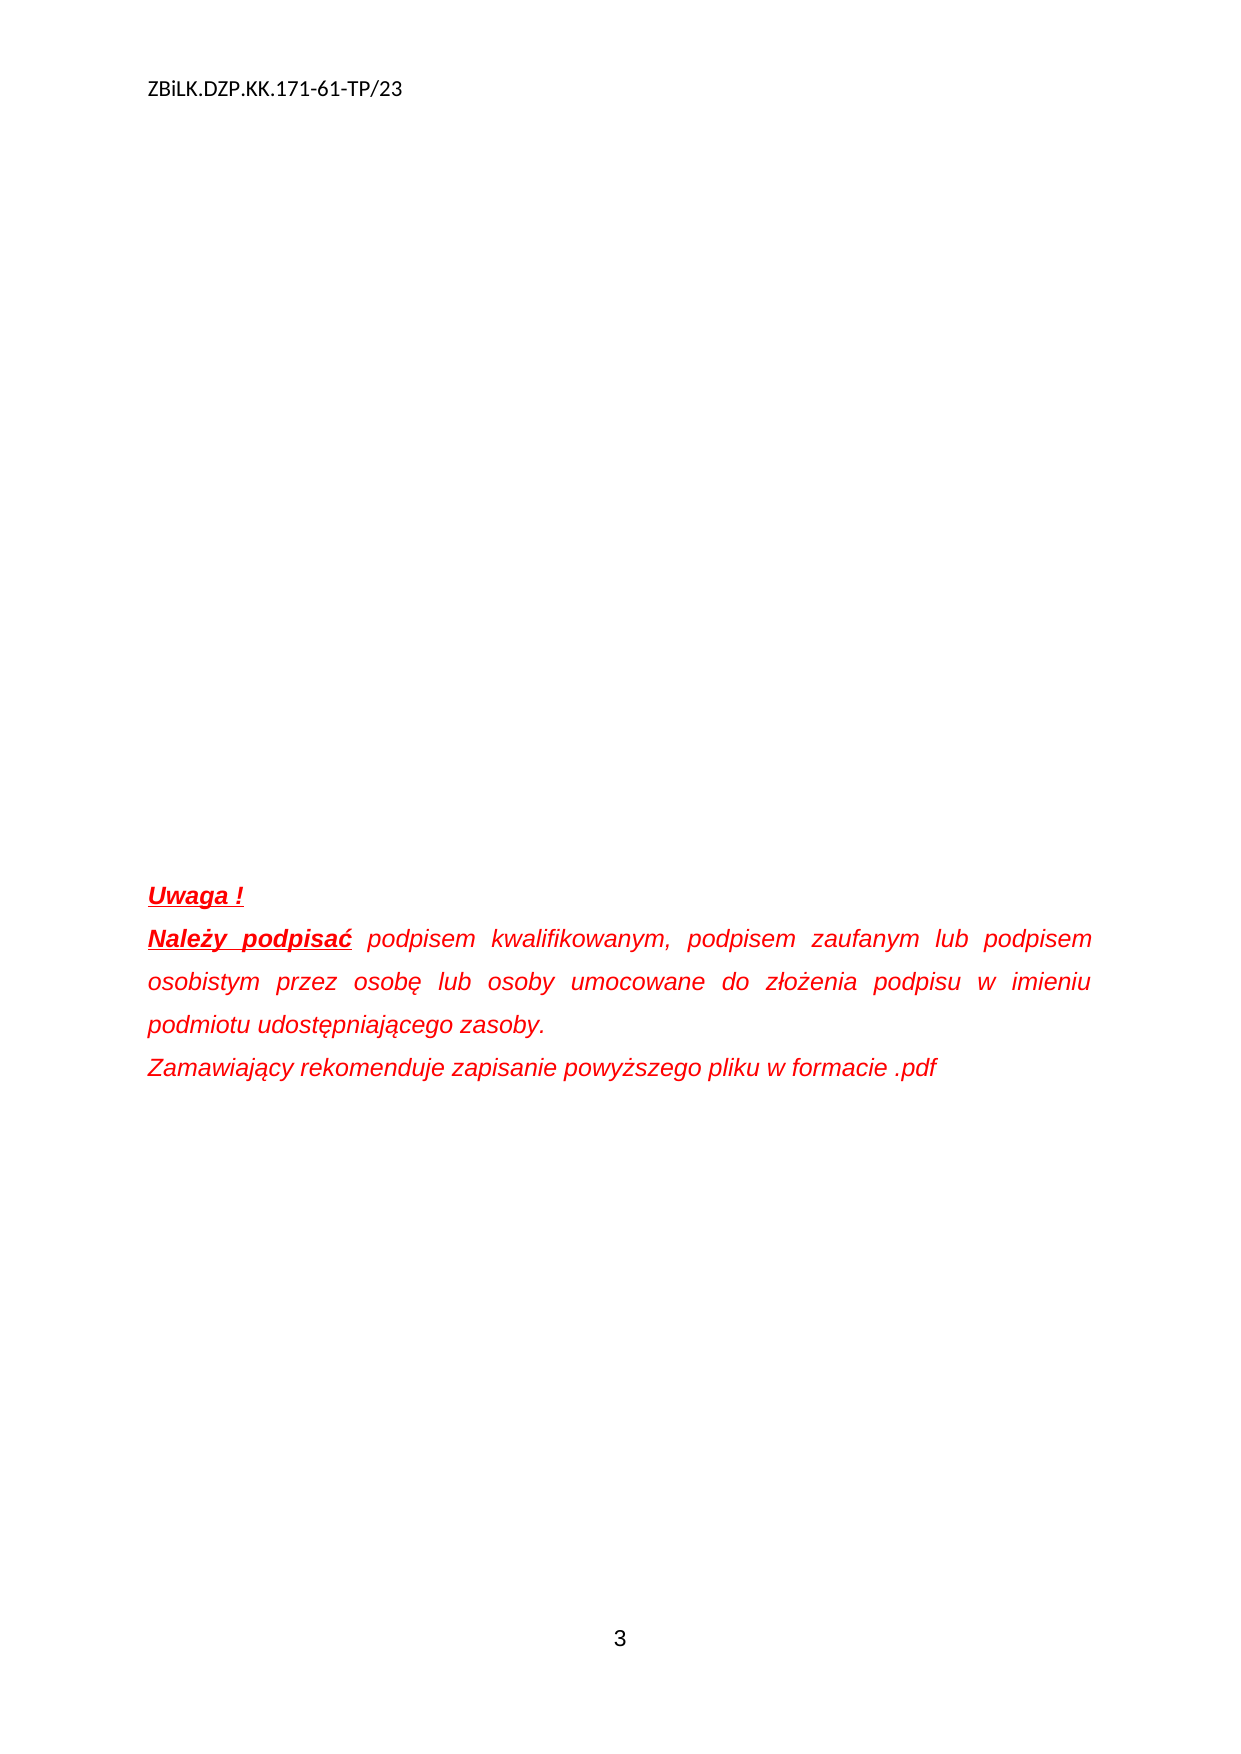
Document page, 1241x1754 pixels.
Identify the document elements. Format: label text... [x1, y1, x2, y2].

text Zamawiający rekomenduje zapisanie powyższego pliku w formacie .pdf [148, 1053, 1093, 1082]
text Należy podpisać podpisem kwalifikowanym, podpisem zaufanym lub podpisem osobistym przez osobę lub osoby umocowane do złożenia podpisu w imieniu podmiotu udostępniającego zasoby. [148, 924, 1093, 1039]
text Uwaga ! [148, 881, 1093, 909]
